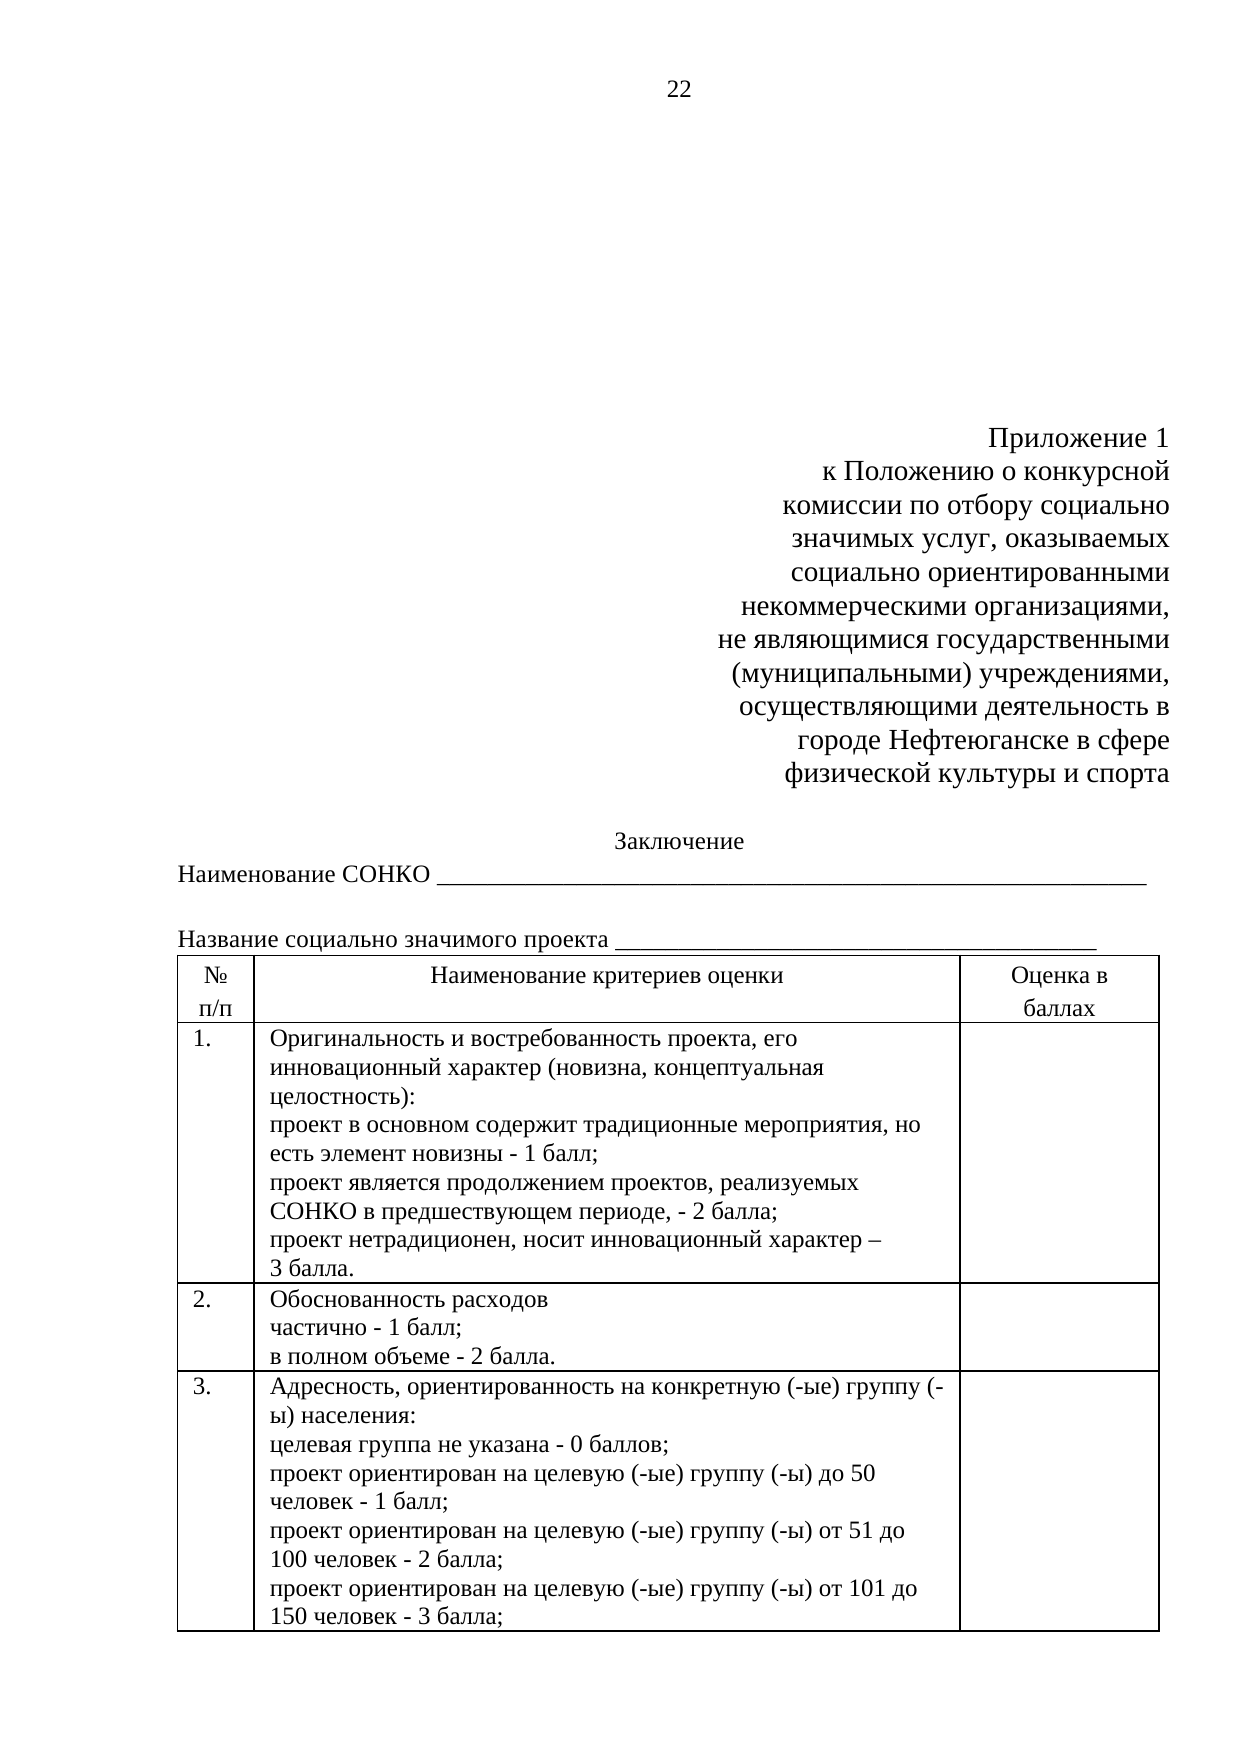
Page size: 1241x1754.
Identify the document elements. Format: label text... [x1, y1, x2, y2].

table_cell Оценка в баллах [961, 956, 1158, 1022]
table_cell Оригинальность и востребованность проекта, его инновационный характер (новизна, концептуальная целостность): проект в основном содержит традиционные мероприятия, но есть элемент новизны - 1 балл; проект является продолжением проектов, реализуемых СОНКО в предшествующем периоде, - 2 балла; проект нетрадиционен, носит инновационный характер – 3 балла. [255, 1023, 959, 1282]
table_cell 3. [178, 1372, 253, 1630]
table_cell [961, 1284, 1158, 1370]
table_cell [961, 1372, 1158, 1630]
table_cell № п/п [178, 956, 253, 1022]
table_header Приложение 1 к Положению о конкурсной комиссии по отбору социально значимых услуг, оказываемых социально ориентированными некоммерческими организациями, не являющимися государственными (муниципальными) учреждениями, осуществляющими деятельность в городе Нефтеюганске в сфере физической культуры и спорта [676, 420, 1181, 789]
table_cell 2. [178, 1284, 253, 1370]
text Заключение [177, 822, 1181, 854]
table_cell 1. [178, 1023, 253, 1282]
table_cell Обоснованность расходов частично - 1 балл; в полном объеме - 2 балла. [255, 1284, 959, 1370]
table_cell [961, 1023, 1158, 1282]
text Наименование СОНКО ________________________________________________________ [177, 854, 1181, 887]
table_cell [255, 1372, 959, 1630]
text Название социально значимого проекта ______________________________________ [177, 887, 1181, 953]
table_cell Наименование критериев оценки [255, 956, 959, 1022]
